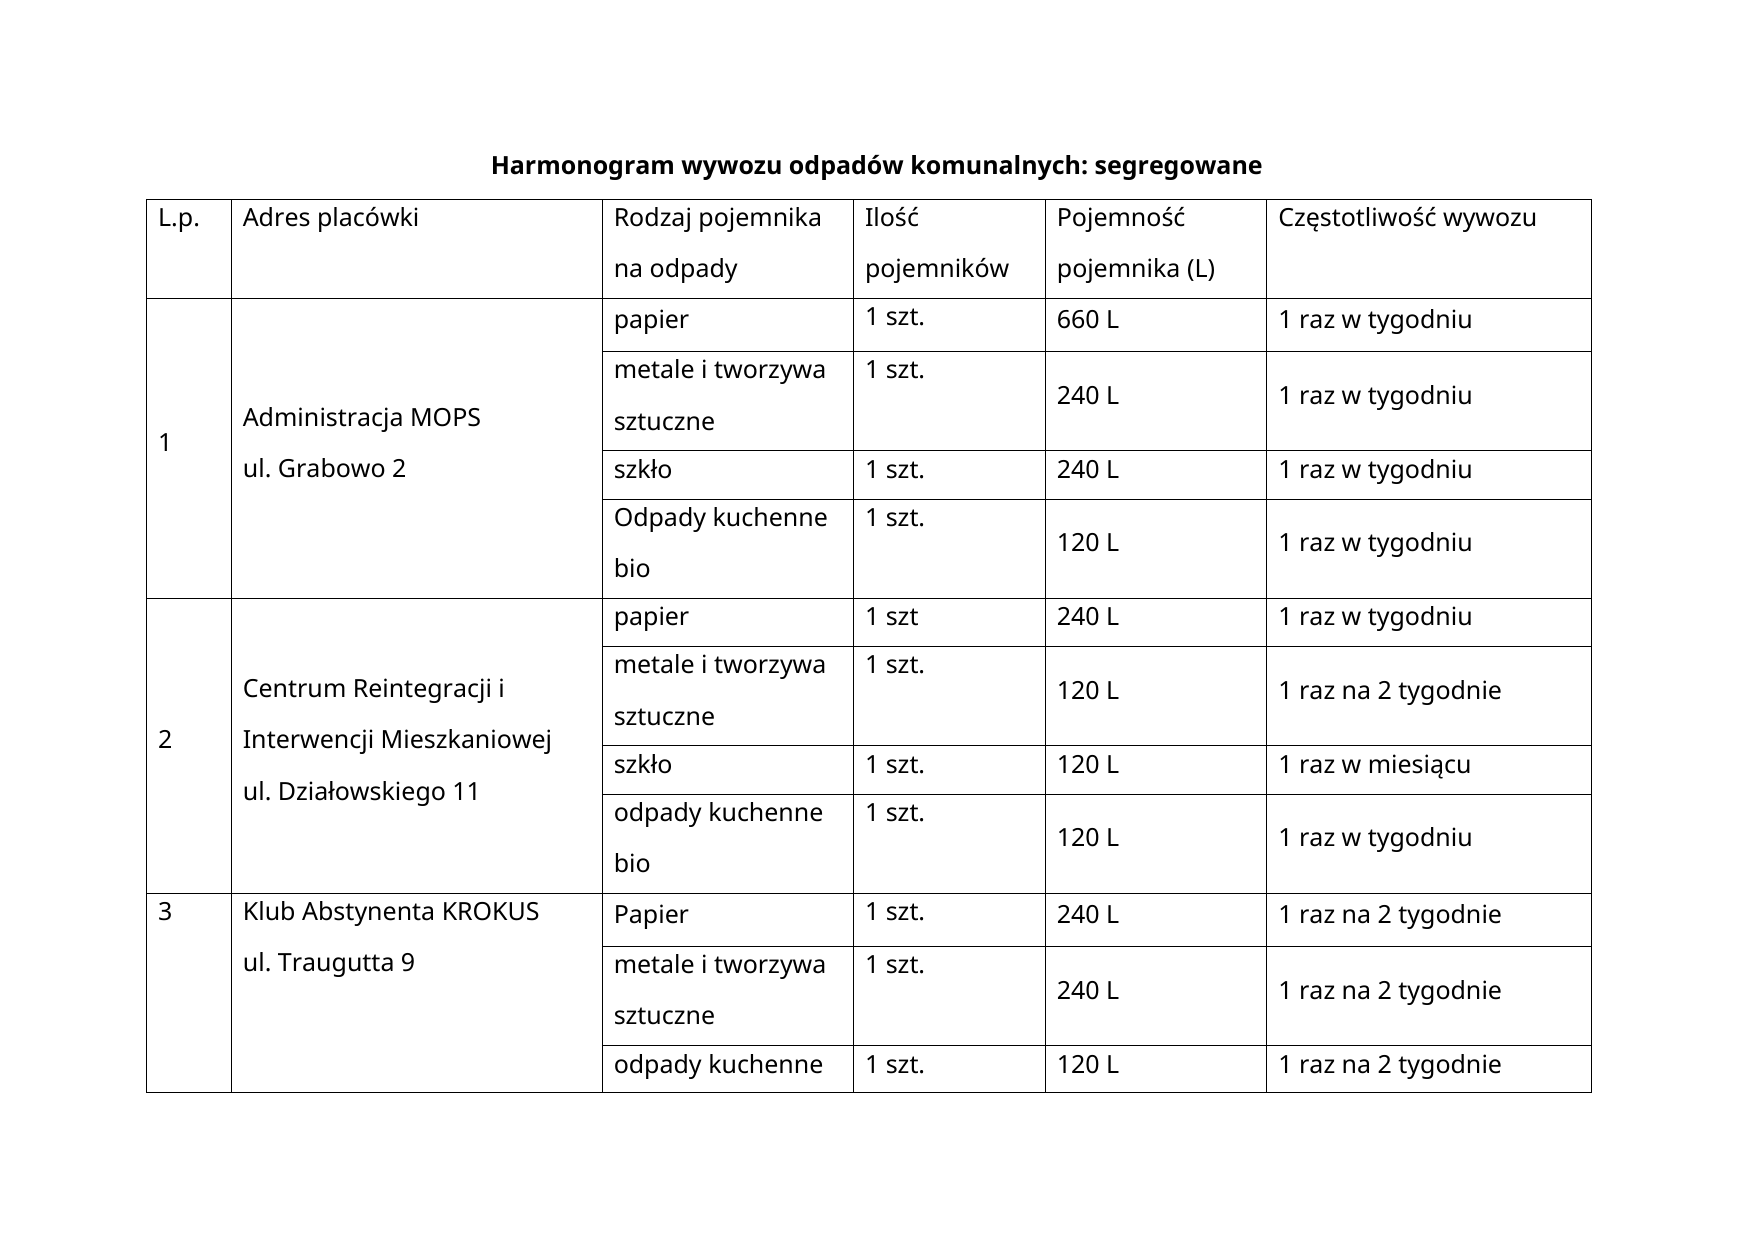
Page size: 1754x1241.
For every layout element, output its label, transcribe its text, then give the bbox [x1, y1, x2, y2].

table_cell 1 szt. [854, 746, 1045, 793]
table_cell 240 L [1046, 894, 1266, 946]
table_cell 240 L [1046, 451, 1266, 498]
table_cell 1 szt. [854, 795, 1045, 893]
table_cell 240 L [1046, 599, 1266, 646]
table_cell 1 raz w tygodniu [1267, 795, 1591, 893]
table_cell 1 szt. [854, 299, 1045, 351]
table_cell 1 szt. [854, 500, 1045, 598]
table_cell 1 szt. [854, 894, 1045, 946]
table_cell 1 szt. [854, 1046, 1045, 1092]
table_cell metale i tworzywa sztuczne [603, 647, 853, 745]
table_cell szkło [603, 451, 853, 498]
table_cell Administracja MOPS ul. Grabowo 2 [232, 299, 602, 598]
table_cell 120 L [1046, 500, 1266, 598]
table_cell 1 szt. [854, 947, 1045, 1045]
table_header L.p. [147, 200, 231, 298]
table_cell Odpady kuchenne bio [603, 500, 853, 598]
table_cell metale i tworzywa sztuczne [603, 352, 853, 450]
table_cell odpady kuchenne bio [603, 1046, 853, 1092]
table_cell 240 L [1046, 352, 1266, 450]
table_cell 120 L [1046, 647, 1266, 745]
table_cell 120 L [1046, 1046, 1266, 1092]
table_cell 120 L [1046, 795, 1266, 893]
table_cell 1 szt. [854, 352, 1045, 450]
table_cell odpady kuchenne bio [603, 795, 853, 893]
table_cell 1 raz w miesiącu [1267, 746, 1591, 793]
table_cell 1 raz w tygodniu [1267, 352, 1591, 450]
table_cell papier [603, 299, 853, 351]
table_cell 240 L [1046, 947, 1266, 1045]
table_cell 1 raz w tygodniu [1267, 299, 1591, 351]
table_cell 660 L [1046, 299, 1266, 351]
table_cell 1 raz na 2 tygodnie [1267, 894, 1591, 946]
table_header Adres placówki [232, 200, 602, 298]
table_cell 1 raz na 2 tygodnie [1267, 947, 1591, 1045]
table_cell papier [603, 599, 853, 646]
table_header Pojemność pojemnika (L) [1046, 200, 1266, 298]
table_cell 1 raz w tygodniu [1267, 599, 1591, 646]
table_cell szkło [603, 746, 853, 793]
table_cell 2 [147, 599, 231, 893]
table_cell 120 L [1046, 746, 1266, 793]
table_cell 1 szt. [854, 647, 1045, 745]
table_cell metale i tworzywa sztuczne [603, 947, 853, 1045]
table_cell Klub Abstynenta KROKUS ul. Traugutta 9 [232, 894, 602, 1092]
table_cell Centrum Reintegracji i Interwencji Mieszkaniowej ul. Działowskiego 11 [232, 599, 602, 893]
table_cell 1 szt. [854, 451, 1045, 498]
table_header Rodzaj pojemnika na odpady [603, 200, 853, 298]
table_cell 3 [147, 894, 231, 1092]
table_cell 1 raz w tygodniu [1267, 451, 1591, 498]
subtitle Harmonogram wywozu odpadów komunalnych: segregowane [148, 148, 1606, 182]
table_cell 1 [147, 299, 231, 598]
table_cell 1 szt [854, 599, 1045, 646]
table_cell Papier [603, 894, 853, 946]
table_cell 1 raz na 2 tygodnie [1267, 1046, 1591, 1092]
table_cell 1 raz w tygodniu [1267, 500, 1591, 598]
table_cell 1 raz na 2 tygodnie [1267, 647, 1591, 745]
table_header Ilość pojemników [854, 200, 1045, 298]
table_header Częstotliwość wywozu [1267, 200, 1591, 298]
